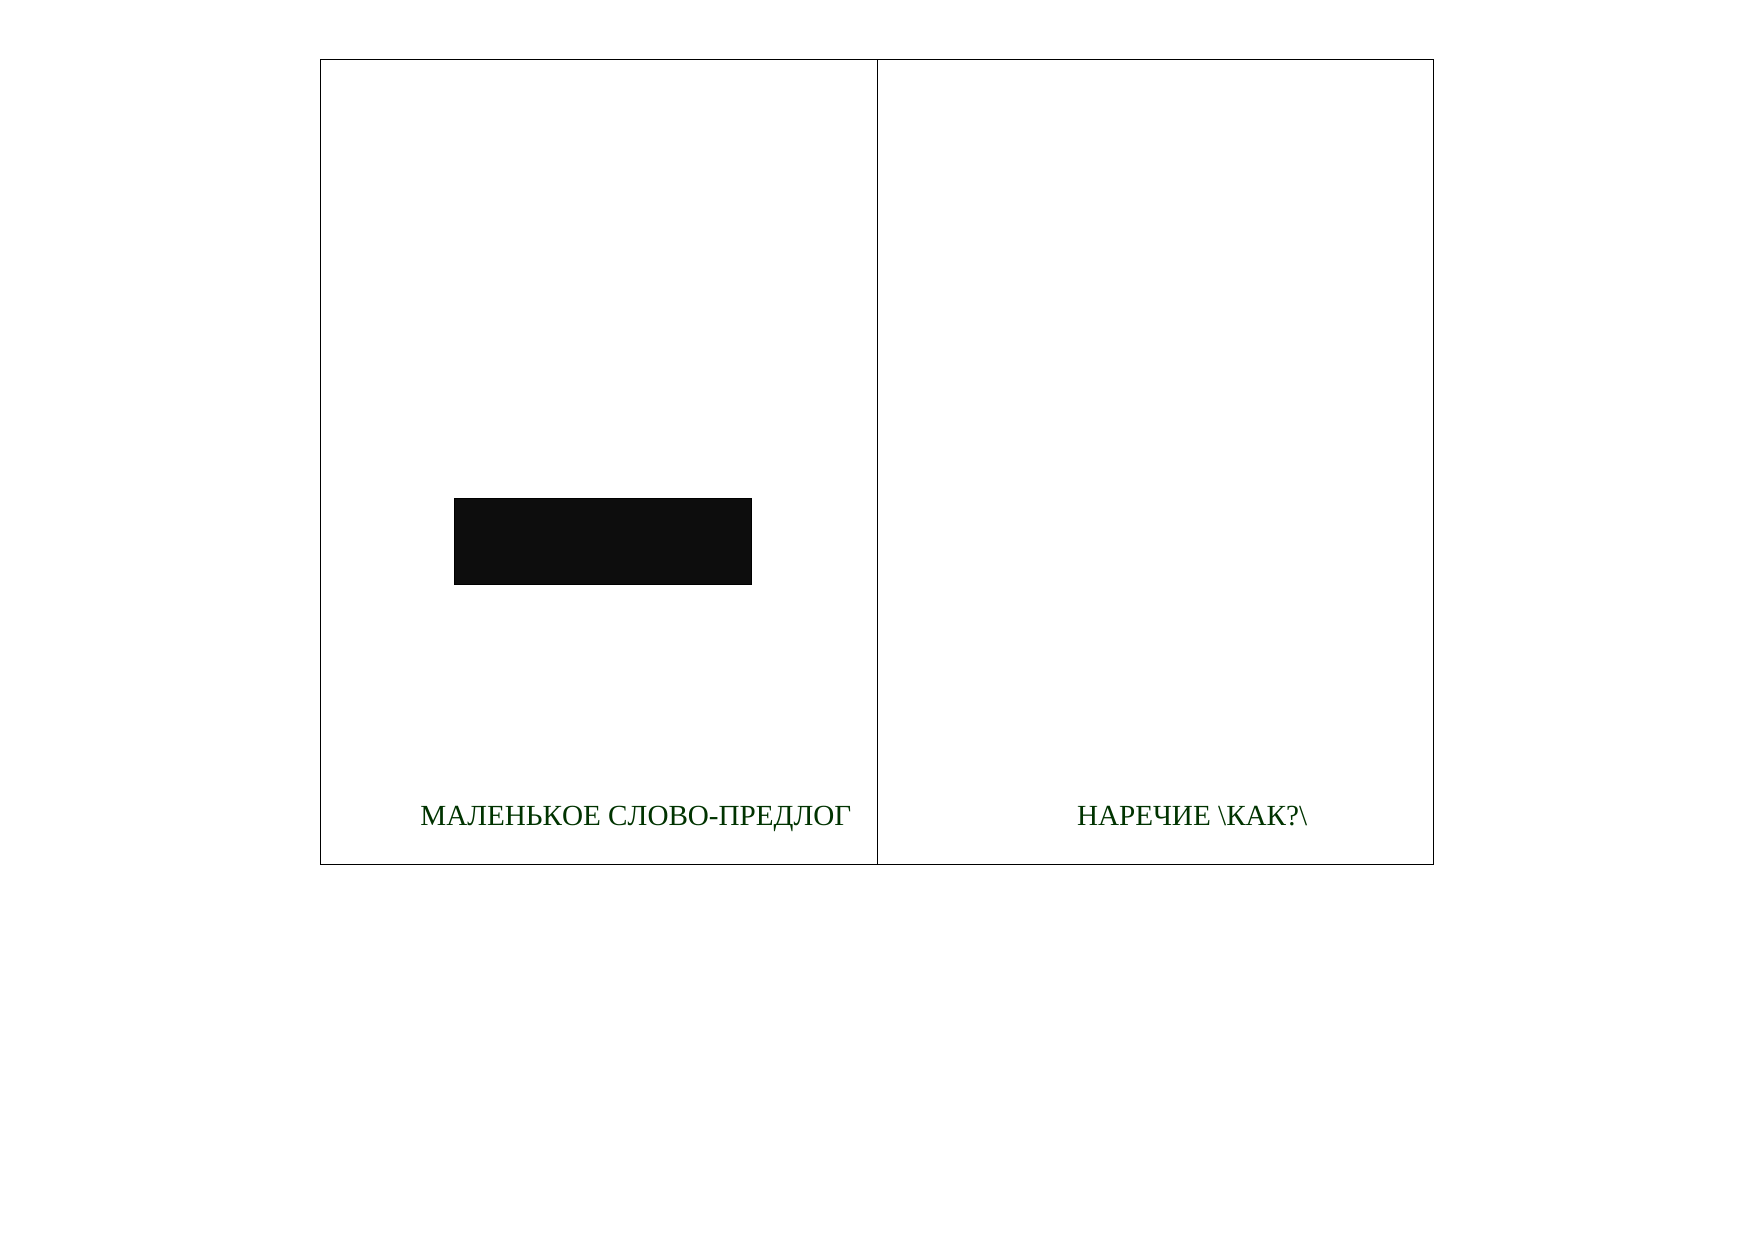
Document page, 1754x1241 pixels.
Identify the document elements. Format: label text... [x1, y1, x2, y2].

table_cell МАЛЕНЬКОЕ СЛОВО-ПРЕДЛОГ [321, 60, 877, 864]
table_cell НАРЕЧИЕ \КАК?\ [878, 60, 1433, 864]
